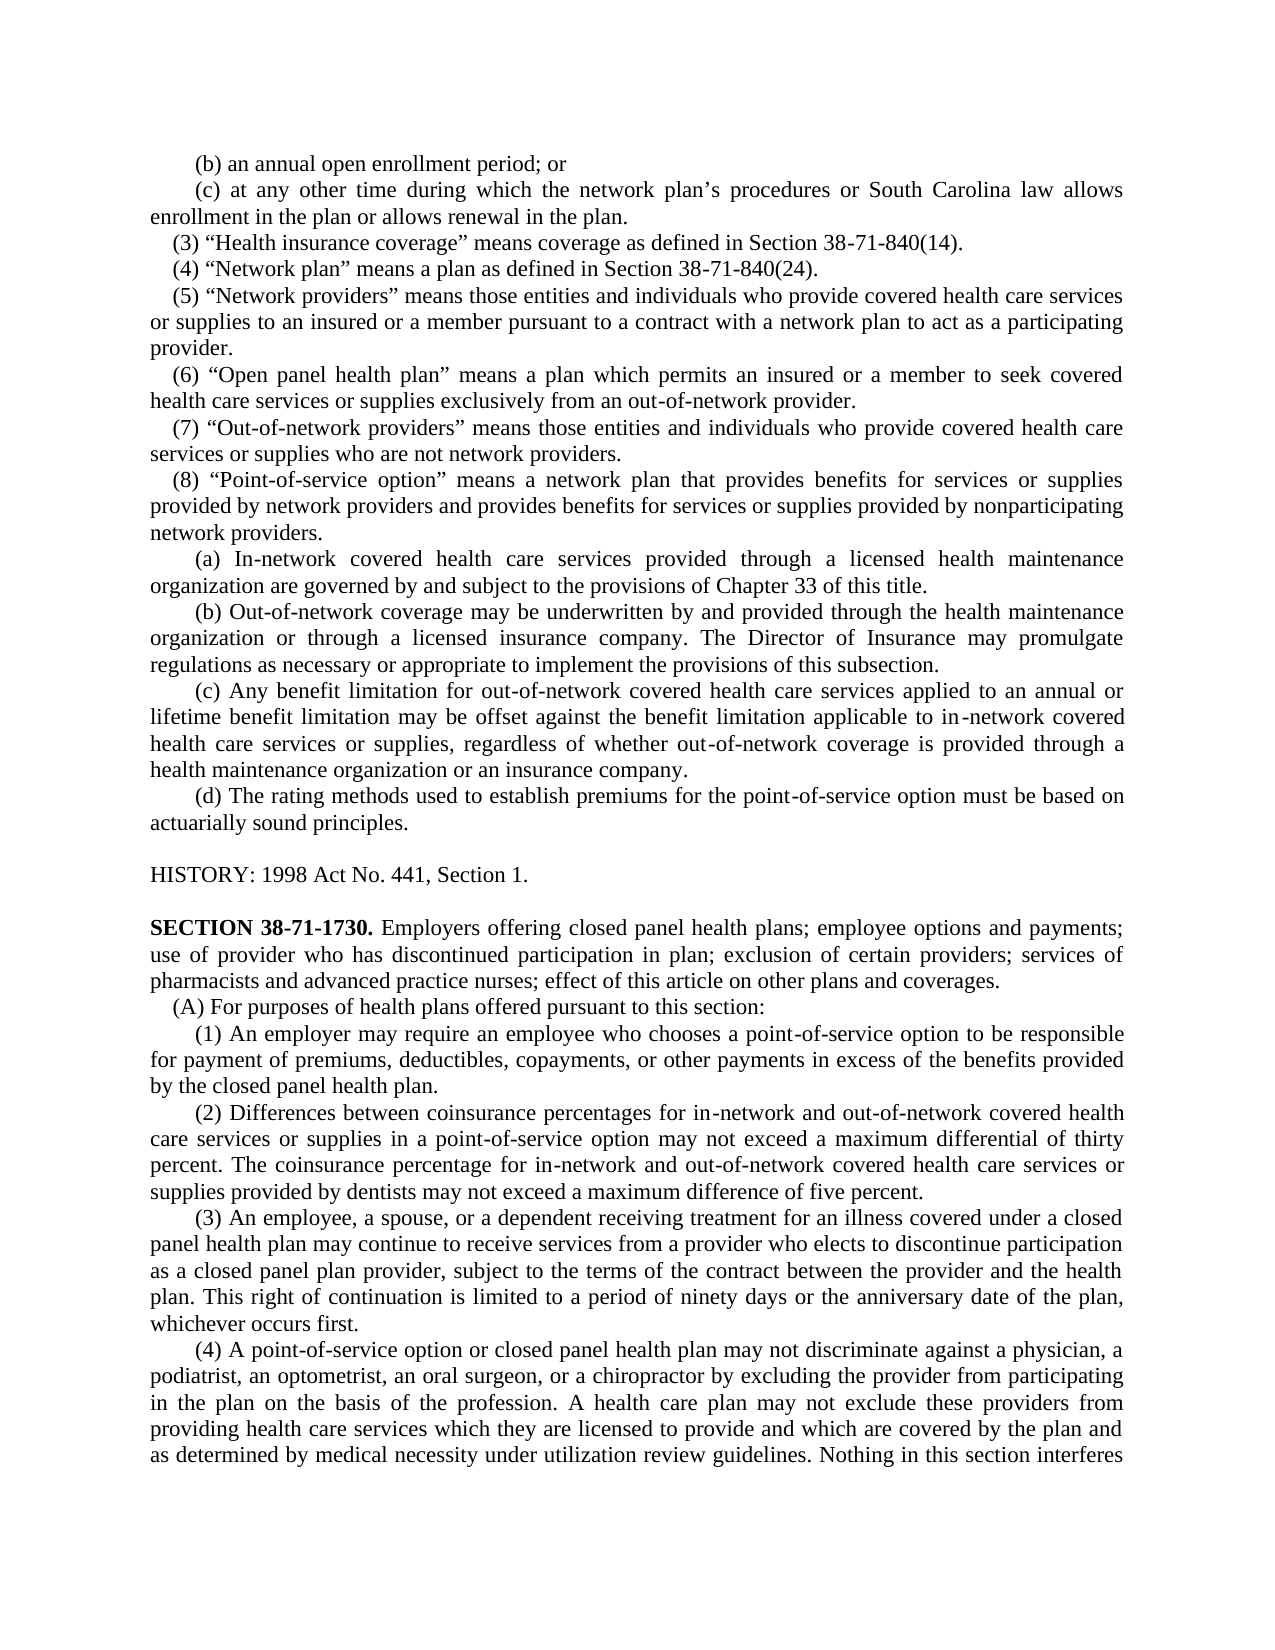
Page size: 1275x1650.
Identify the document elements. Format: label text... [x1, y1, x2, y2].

text (3) “Health insurance coverage” means coverage as defined in Section 38-71-840(14). [150, 229, 1125, 255]
text SECTION 38-71-1730. Employers offering closed panel health plans; employee options and payments; use of provider who has discontinued participation in plan; exclusion of certain providers; services of pharmacists and advanced practice nurses; effect of this article on other plans and coverages. [150, 914, 1125, 993]
text (A) For purposes of health plans offered pursuant to this section: [150, 993, 1125, 1020]
text (c) at any other time during which the network plan’s procedures or South Carolina law allows enrollment in the plan or allows renewal in the plan. [150, 176, 1125, 229]
text (1) An employer may require an employee who chooses a point-of-service option to be responsible for payment of premiums, deductibles, copayments, or other payments in excess of the benefits provided by the closed panel health plan. [150, 1020, 1125, 1099]
text (4) “Network plan” means a plan as defined in Section 38-71-840(24). [150, 255, 1125, 282]
text (8) “Point-of-service option” means a network plan that provides benefits for services or supplies provided by network providers and provides benefits for services or supplies provided by nonparticipating network providers. [150, 466, 1125, 545]
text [150, 1336, 1125, 1468]
text (b) Out-of-network coverage may be underwritten by and provided through the health maintenance organization or through a licensed insurance company. The Director of Insurance may promulgate regulations as necessary or appropriate to implement the provisions of this subsection. [150, 598, 1125, 677]
text (5) “Network providers” means those entities and individuals who provide covered health care services or supplies to an insured or a member pursuant to a contract with a network plan to act as a participating provider. [150, 282, 1125, 361]
text (c) Any benefit limitation for out-of-network covered health care services applied to an annual or lifetime benefit limitation may be offset against the benefit limitation applicable to in-network covered health care services or supplies, regardless of whether out-of-network coverage is provided through a health maintenance organization or an insurance company. [150, 677, 1125, 782]
text (3) An employee, a spouse, or a dependent receiving treatment for an illness covered under a closed panel health plan may continue to receive services from a provider who elects to discontinue participation as a closed panel plan provider, subject to the terms of the contract between the provider and the health plan. This right of continuation is limited to a period of ninety days or the anniversary date of the plan, whichever occurs first. [150, 1204, 1125, 1336]
text (6) “Open panel health plan” means a plan which permits an insured or a member to seek covered health care services or supplies exclusively from an out-of-network provider. [150, 361, 1125, 413]
text (d) The rating methods used to establish premiums for the point-of-service option must be based on actuarially sound principles. [150, 782, 1125, 835]
text (b) an annual open enrollment period; or [150, 150, 1125, 176]
text (a) In-network covered health care services provided through a licensed health maintenance organization are governed by and subject to the provisions of Chapter 33 of this title. [150, 545, 1125, 598]
text (7) “Out-of-network providers” means those entities and individuals who provide covered health care services or supplies who are not network providers. [150, 413, 1125, 466]
text HISTORY: 1998 Act No. 441, Section 1. [150, 862, 1125, 888]
text (2) Differences between coinsurance percentages for in-network and out-of-network covered health care services or supplies in a point-of-service option may not exceed a maximum differential of thirty percent. The coinsurance percentage for in-network and out-of-network covered health care services or supplies provided by dentists may not exceed a maximum difference of five percent. [150, 1099, 1125, 1204]
